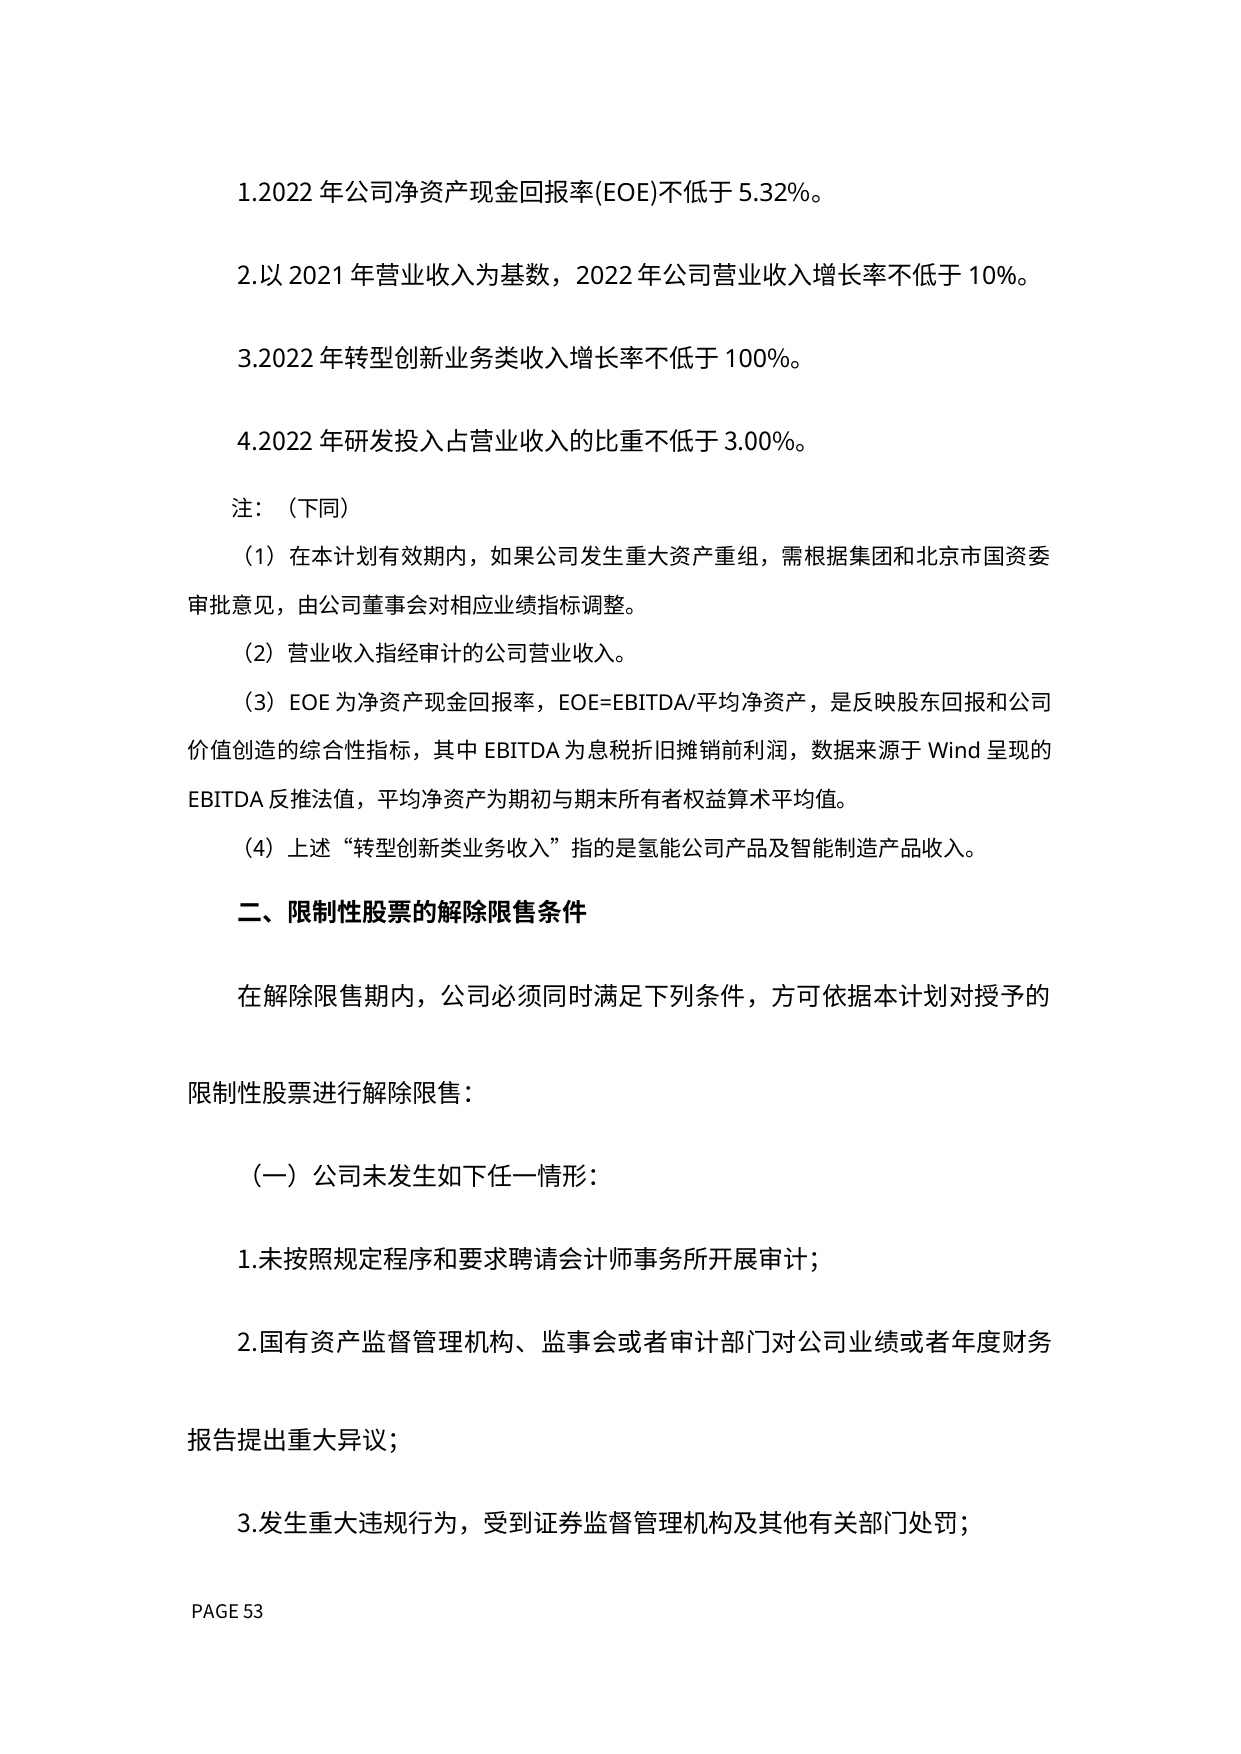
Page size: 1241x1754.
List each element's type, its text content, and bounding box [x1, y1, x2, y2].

text （3）EOE为净资产现金回报率，EOE=EBITDA/平均净资产，是反映股东回报和公司价值创造的综合性指标，其中EBITDA为息税折旧摊销前利润，数据来源于Wind呈现的EBITDA反推法值，平均净资产为期初与期末所有者权益算术平均值。 [187, 684, 1053, 814]
text 1.2022年公司净资产现金回报率(EOE)不低于5.32%。 [187, 158, 1053, 223]
text 3.2022年转型创新业务类收入增长率不低于100%。 [187, 324, 1053, 389]
text 3.发生重大违规行为，受到证券监督管理机构及其他有关部门处罚； [187, 1489, 1053, 1554]
text 在解除限售期内，公司必须同时满足下列条件，方可依据本计划对授予的限制性股票进行解除限售： [187, 962, 1053, 1124]
text 1.未按照规定程序和要求聘请会计师事务所开展审计； [187, 1225, 1053, 1290]
text （4）上述“转型创新类业务收入”指的是氢能公司产品及智能制造产品收入。 [187, 830, 1053, 863]
text 注：（下同） [187, 491, 1053, 523]
text 2.以2021年营业收入为基数，2022年公司营业收入增长率不低于10%。 [187, 241, 1053, 306]
text （1）在本计划有效期内，如果公司发生重大资产重组，需根据集团和北京市国资委审批意见，由公司董事会对相应业绩指标调整。 [187, 539, 1053, 620]
text （2）营业收入指经审计的公司营业收入。 [187, 636, 1053, 668]
text 2.国有资产监督管理机构、监事会或者审计部门对公司业绩或者年度财务报告提出重大异议； [187, 1308, 1053, 1471]
text 4.2022年研发投入占营业收入的比重不低于3.00%。 [187, 407, 1053, 472]
text 二、限制性股票的解除限售条件 [187, 878, 1053, 943]
text （一）公司未发生如下任一情形： [187, 1142, 1053, 1207]
